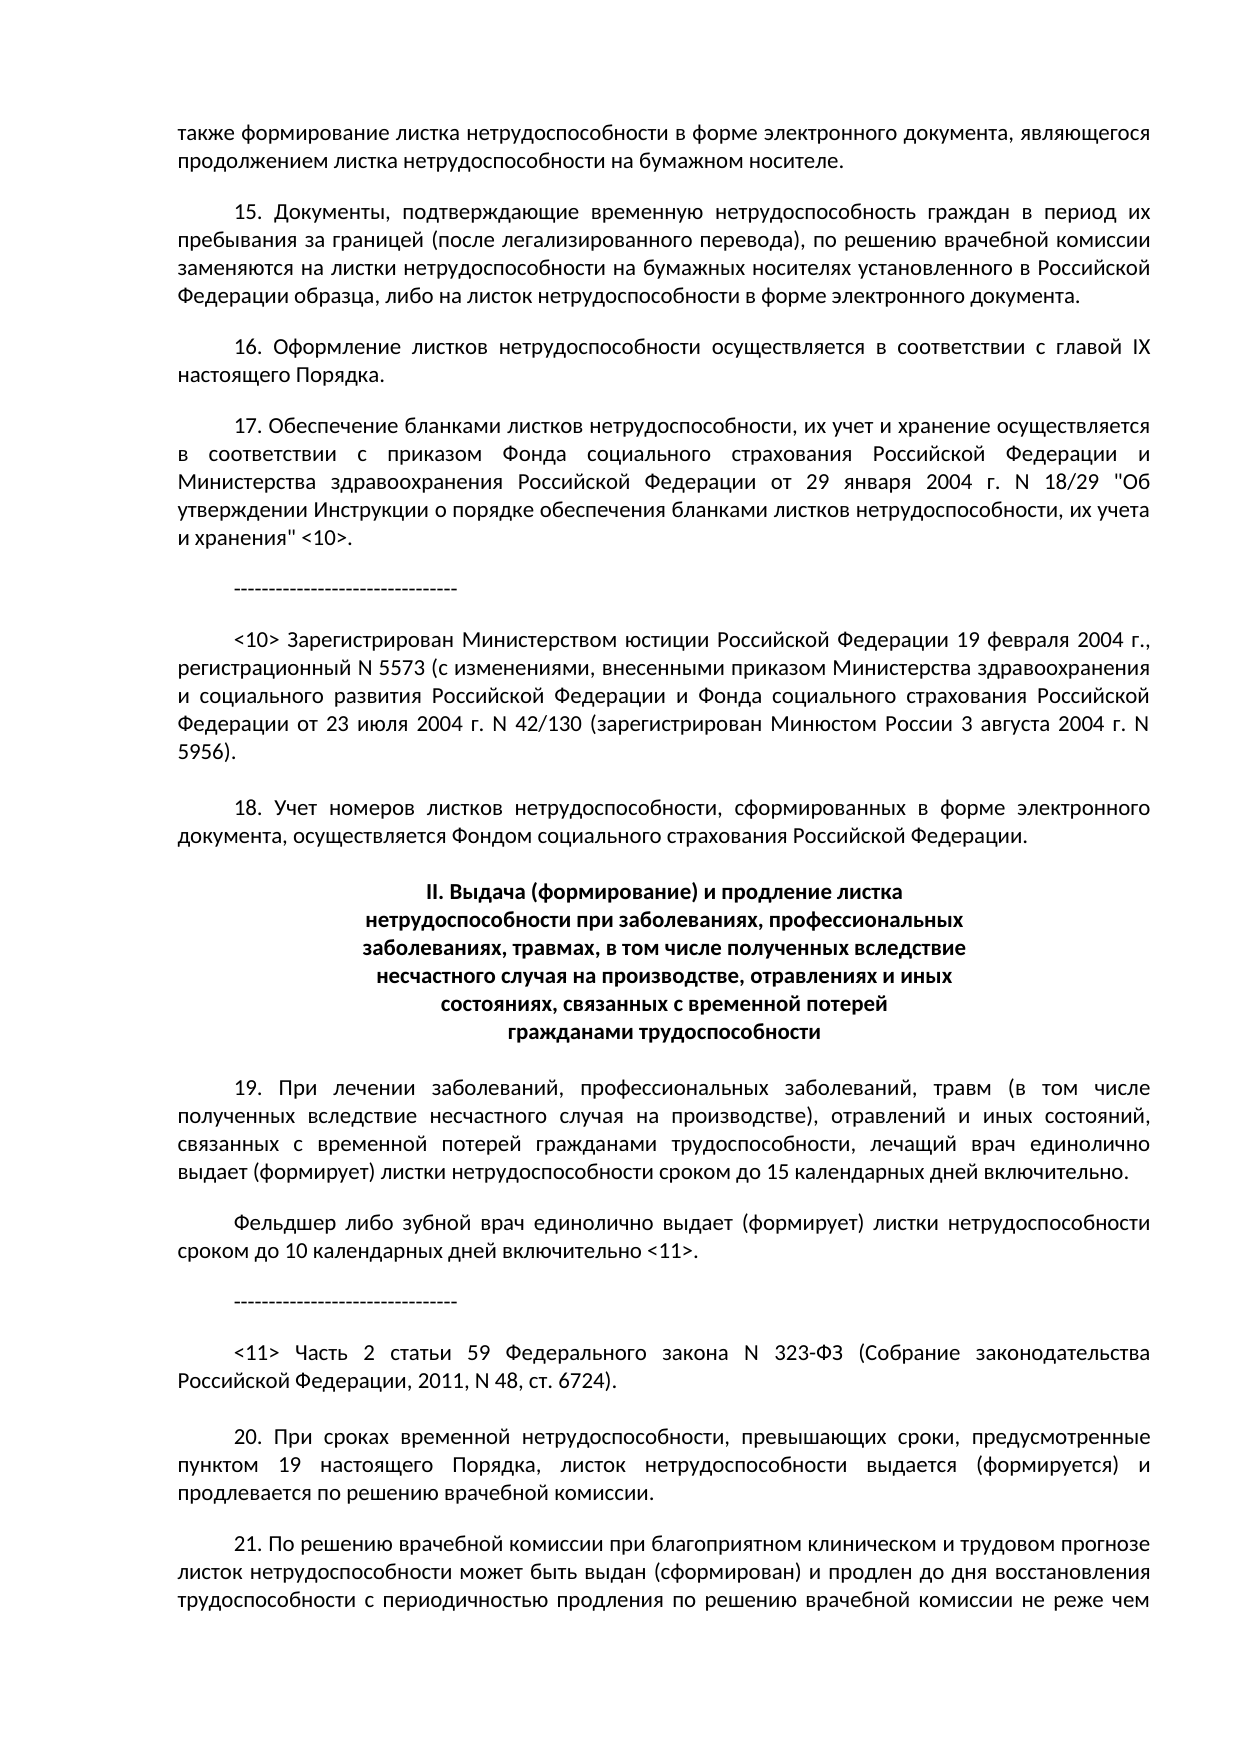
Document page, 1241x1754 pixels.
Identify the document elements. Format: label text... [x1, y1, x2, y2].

text -------------------------------- [177, 1287, 1152, 1315]
title заболеваниях, травмах, в том числе полученных вследствие [177, 933, 1152, 961]
text 18. Учет номеров листков нетрудоспособности, сформированных в форме электронного документа, осуществляется Фондом социального страхования Российской Федерации. [177, 793, 1152, 849]
text -------------------------------- [177, 574, 1152, 602]
text <10> Зарегистрирован Министерством юстиции Российской Федерации 19 февраля 2004 г., регистрационный N 5573 (с изменениями, внесенными приказом Министерства здравоохранения и социального развития Российской Федерации и Фонда социального страхования Российской Федерации от 23 июля 2004 г. N 42/130 (зарегистрирован Минюстом России 3 августа 2004 г. N 5956). [177, 625, 1152, 765]
text <11> Часть 2 статьи 59 Федерального закона N 323-ФЗ (Собрание законодательства Российской Федерации, 2011, N 48, ст. 6724). [177, 1338, 1152, 1394]
text 19. При лечении заболеваний, профессиональных заболеваний, травм (в том числе полученных вследствие несчастного случая на производстве), отравлений и иных состояний, связанных с временной потерей гражданами трудоспособности, лечащий врач единолично выдает (формирует) листки нетрудоспособности сроком до 15 календарных дней включительно. [177, 1073, 1152, 1185]
title несчастного случая на производстве, отравлениях и иных [177, 961, 1152, 989]
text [177, 1529, 1152, 1613]
title нетрудоспособности при заболеваниях, профессиональных [177, 905, 1152, 933]
title II. Выдача (формирование) и продление листка [177, 877, 1152, 905]
text Фельдшер либо зубной врач единолично выдает (формирует) листки нетрудоспособности сроком до 10 календарных дней включительно <11>. [177, 1208, 1152, 1264]
text 20. При сроках временной нетрудоспособности, превышающих сроки, предусмотренные пунктом 19 настоящего Порядка, листок нетрудоспособности выдается (формируется) и продлевается по решению врачебной комиссии. [177, 1422, 1152, 1506]
title гражданами трудоспособности [177, 1017, 1152, 1045]
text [177, 118, 1152, 174]
title состояниях, связанных с временной потерей [177, 989, 1152, 1017]
text 17. Обеспечение бланками листков нетрудоспособности, их учет и хранение осуществляется в соответствии с приказом Фонда социального страхования Российской Федерации и Министерства здравоохранения Российской Федерации от 29 января 2004 г. N 18/29 "Об утверждении Инструкции о порядке обеспечения бланками листков нетрудоспособности, их учета и хранения" <10>. [177, 411, 1152, 551]
text 16. Оформление листков нетрудоспособности осуществляется в соответствии с главой IX настоящего Порядка. [177, 332, 1152, 388]
text 15. Документы, подтверждающие временную нетрудоспособность граждан в период их пребывания за границей (после легализированного перевода), по решению врачебной комиссии заменяются на листки нетрудоспособности на бумажных носителях установленного в Российской Федерации образца, либо на листок нетрудоспособности в форме электронного документа. [177, 197, 1152, 309]
